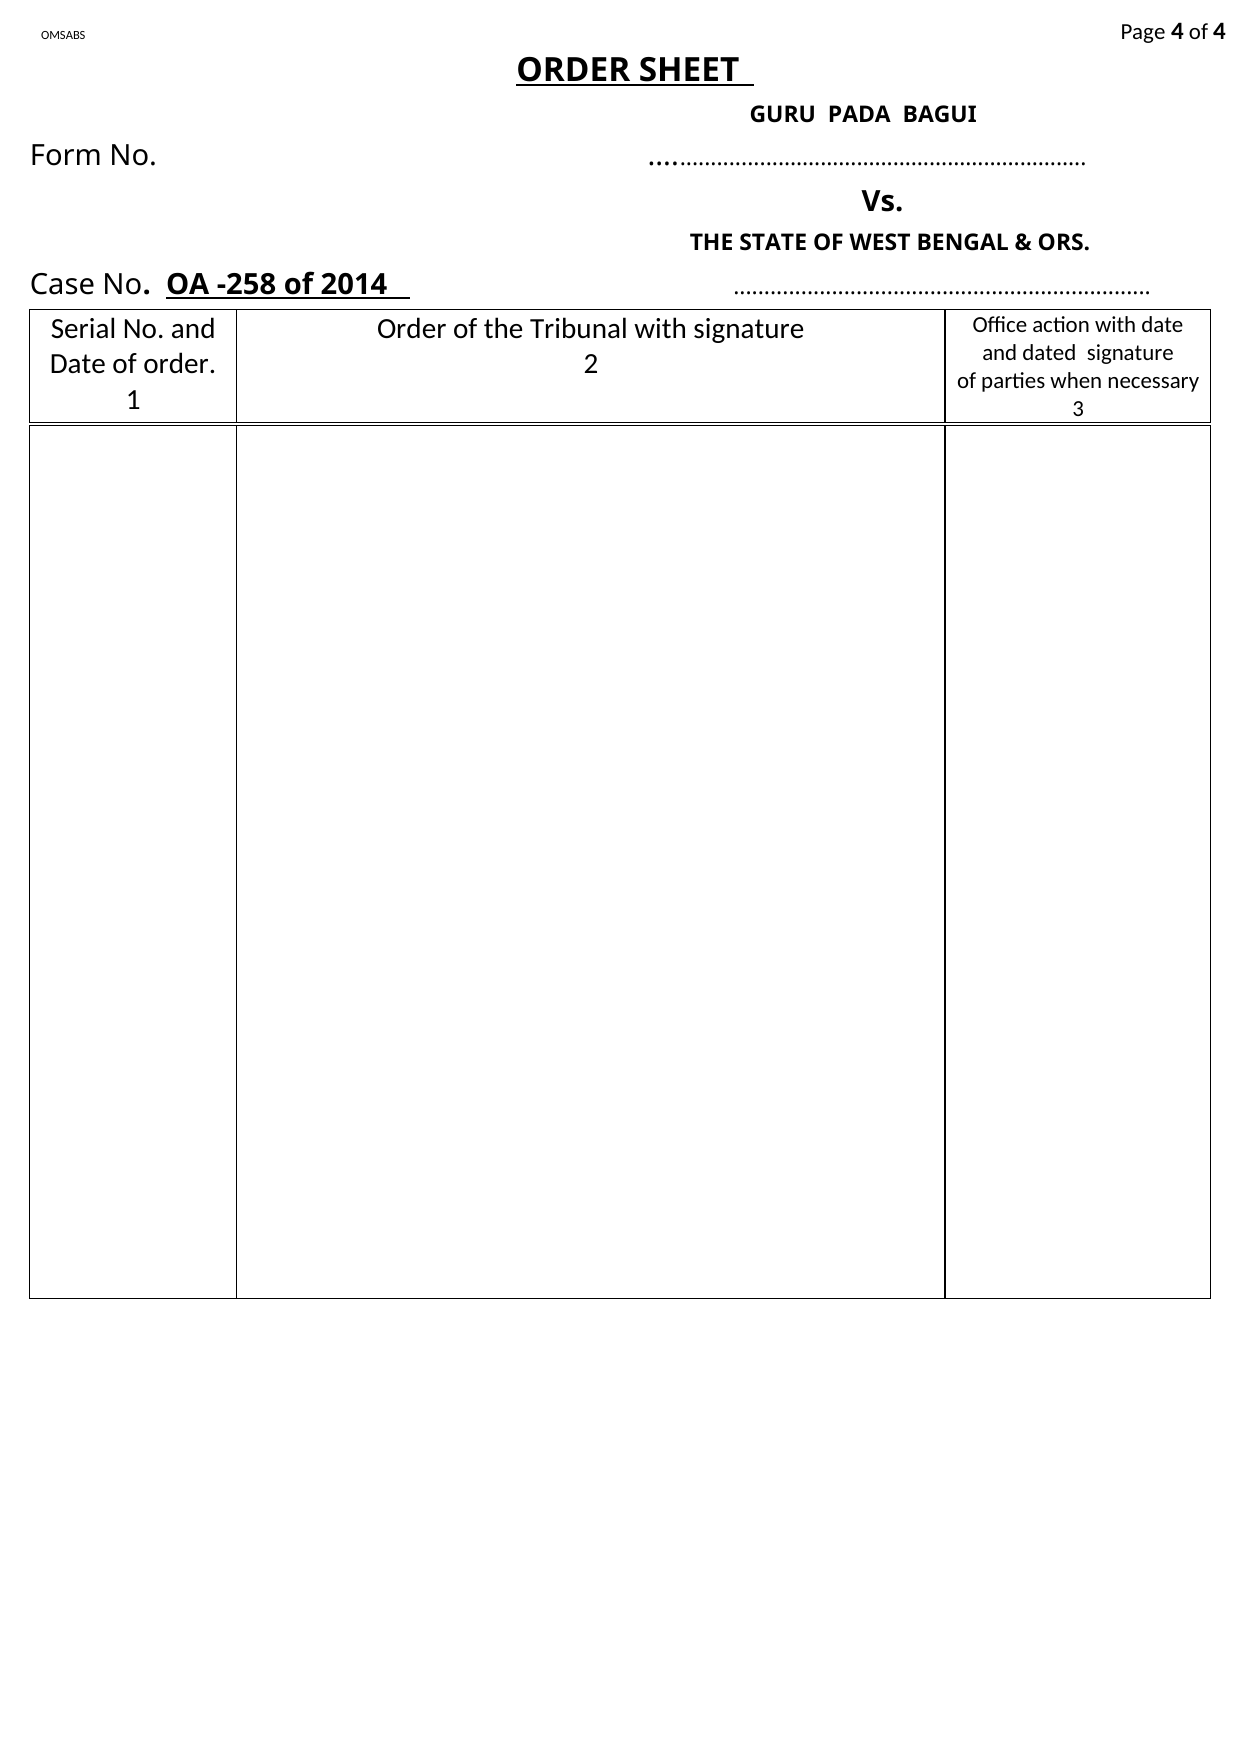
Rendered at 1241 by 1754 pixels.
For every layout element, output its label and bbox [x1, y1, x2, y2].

table_cell [237, 426, 944, 1298]
table_cell [30, 426, 236, 1298]
table_cell [946, 426, 1210, 1298]
